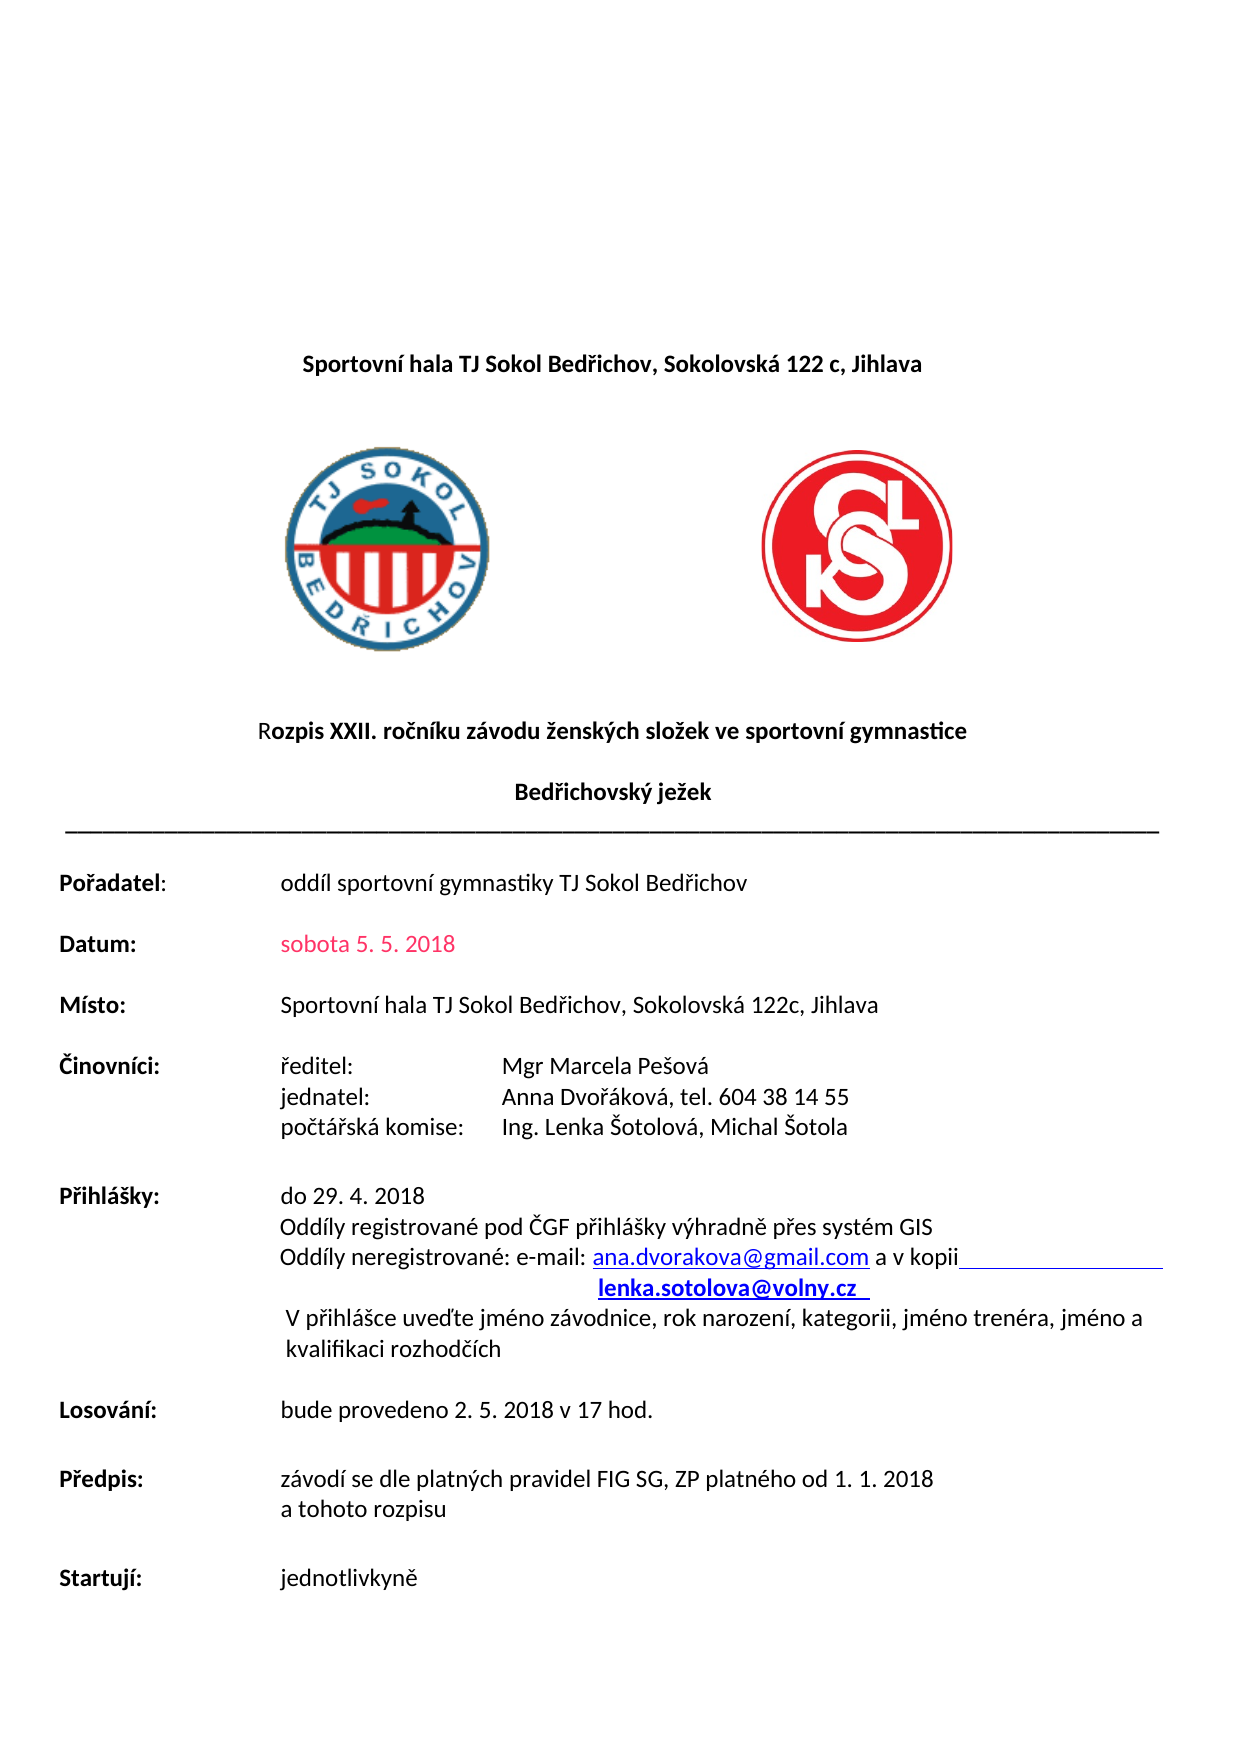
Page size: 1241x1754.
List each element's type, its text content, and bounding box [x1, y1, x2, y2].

text Datum: sobota 5. 5. 2018 [59, 928, 1167, 959]
text Oddíly neregistrované: e-mail: ana.dvorakova@gmail.com a v kopii lenka.sotolova@volny.cz [59, 1241, 1167, 1302]
picture [282, 444, 493, 655]
picture [761, 450, 953, 642]
text Sportovní hala TJ Sokol Bedřichov, Sokolovská 122 c, Jihlava [59, 348, 1167, 379]
text Bedřichovský ježek [59, 776, 1167, 806]
text Rozpis XXII. ročníku závodu ženských složek ve sportovní gymnastice [59, 715, 1167, 745]
text Přihlášky: do 29. 4. 2018 [59, 1180, 1167, 1211]
text Oddíly registrované pod ČGF přihlášky výhradně přes systém GIS [59, 1211, 1167, 1241]
text ________________________________________________________________________________________ [59, 806, 1167, 837]
text Předpis: závodí se dle platných pravidel FIG SG, ZP platného od 1. 1. 2018 a tohoto rozpisu [59, 1463, 1167, 1524]
text Pořadatel: oddíl sportovní gymnastiky TJ Sokol Bedřichov [59, 867, 1167, 898]
text V přihlášce uveďte jméno závodnice, rok narození, kategorii, jméno trenéra, jméno a kvalifikaci rozhodčích [59, 1302, 1167, 1363]
text Činovníci: ředitel: Mgr Marcela Pešová [59, 1051, 1167, 1081]
text počtářská komise: Ing. Lenka Šotolová, Michal Šotola [59, 1112, 1167, 1142]
text Místo: Sportovní hala TJ Sokol Bedřichov, Sokolovská 122c, Jihlava [59, 989, 1167, 1020]
text Startují: jednotlivkyně [59, 1562, 1167, 1593]
text Losování: bude provedeno 2. 5. 2018 v 17 hod. [59, 1394, 1167, 1424]
text jednatel: Anna Dvořáková, tel. 604 38 14 55 [59, 1081, 1167, 1112]
